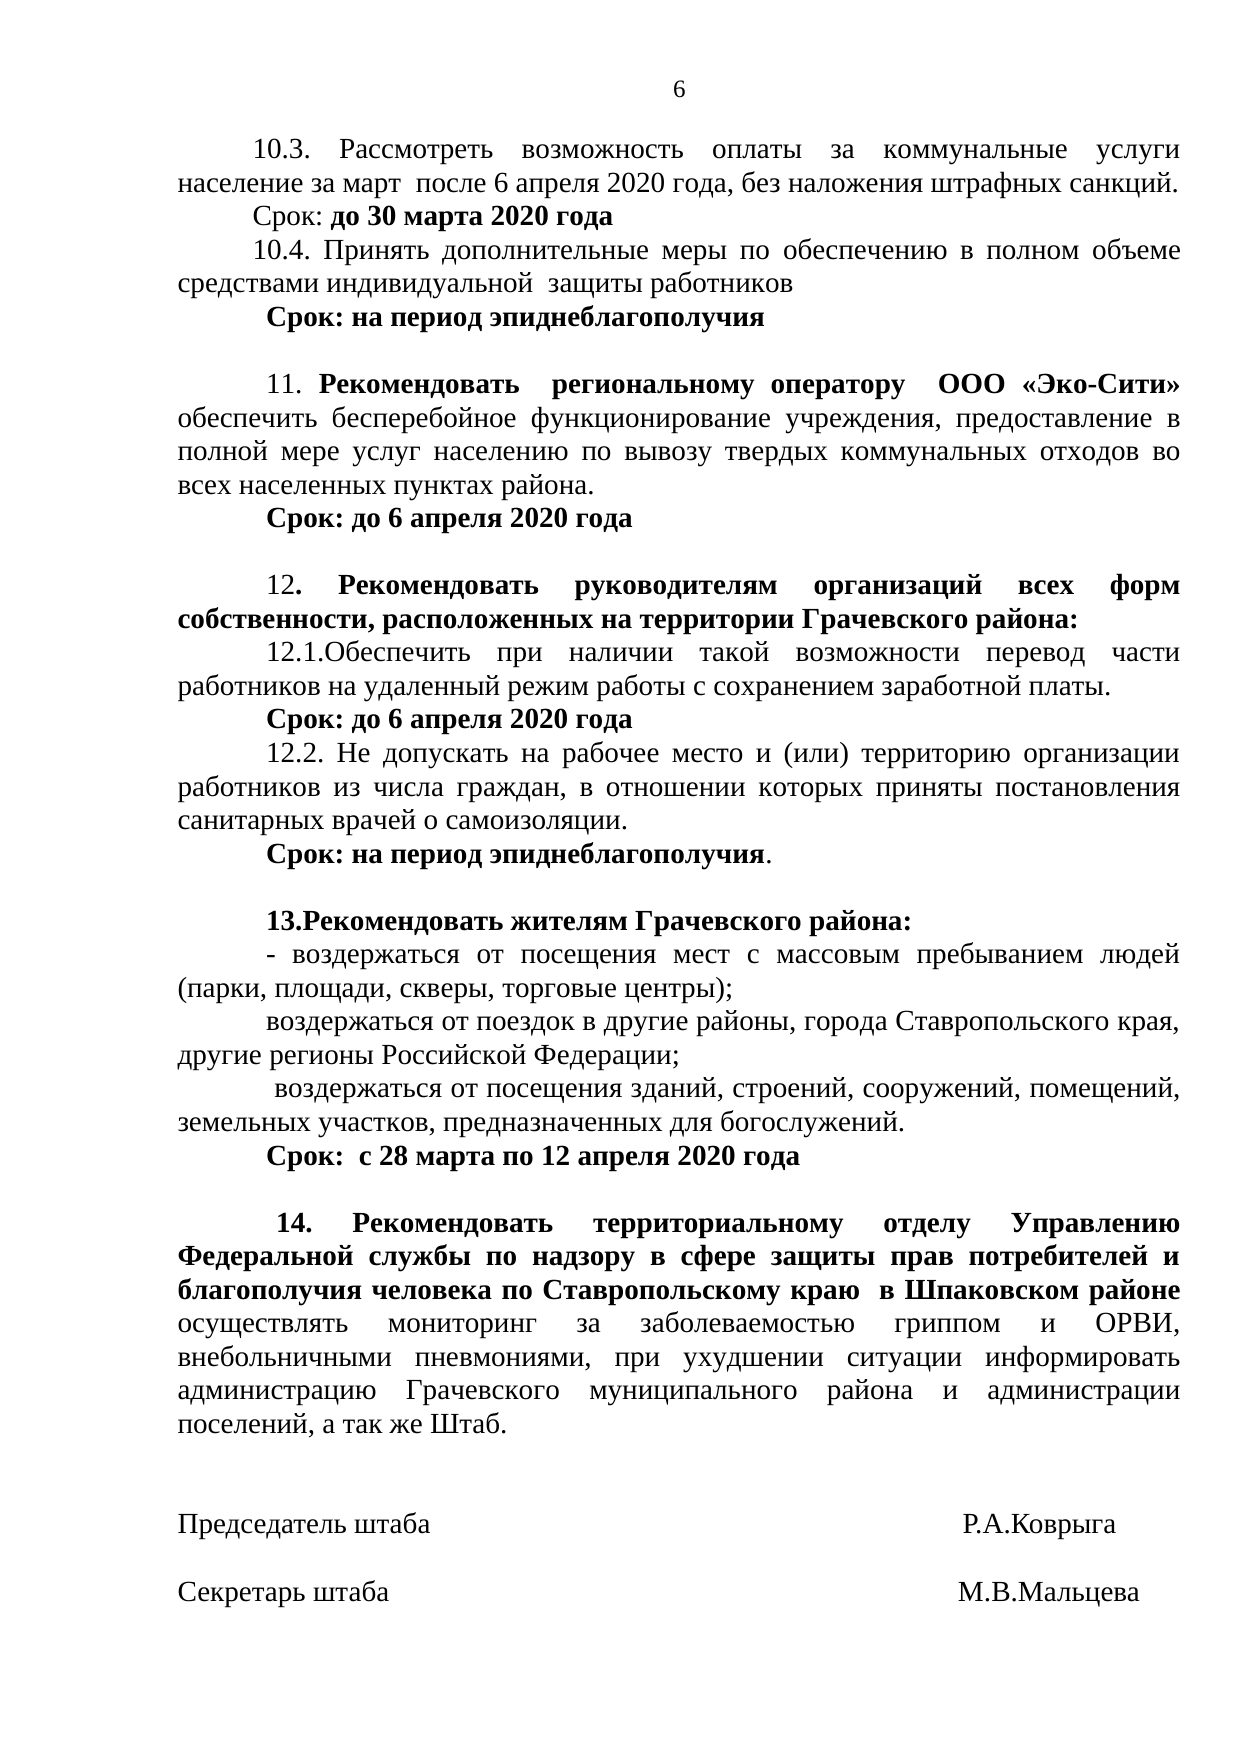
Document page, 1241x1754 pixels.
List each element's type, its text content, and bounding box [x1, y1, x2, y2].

text Срок: с 28 марта по 12 апреля 2020 года [177, 1138, 1181, 1171]
text 12. Рекомендовать руководителям организаций всех форм собственности, расположенных на территории Грачевского района: [177, 567, 1181, 634]
text Срок: на период эпиднеблагополучия. [177, 836, 1181, 869]
text воздержаться от посещения зданий, строений, сооружений, помещений, земельных участков, предназначенных для богослужений. [177, 1071, 1181, 1138]
text воздержаться от поездок в другие районы, города Ставропольского края, другие регионы Российской Федерации; [177, 1003, 1181, 1071]
text Срок: до 30 марта 2020 года [177, 198, 1181, 232]
text - воздержаться от посещения мест с массовым пребыванием людей (парки, площади, скверы, торговые центры); [177, 936, 1181, 1003]
text 12.2. Не допускать на рабочее место и (или) территорию организации работников из числа граждан, в отношении которых приняты постановления санитарных врачей о самоизоляции. [177, 735, 1181, 836]
text 13.Рекомендовать жителям Грачевского района: [177, 903, 1181, 936]
text 10.3. Рассмотреть возможность оплаты за коммунальные услуги население за март после 6 апреля 2020 года, без наложения штрафных санкций. [177, 131, 1181, 198]
text Срок: на период эпиднеблагополучия [177, 299, 1181, 333]
text 11. Рекомендовать региональному оператору ООО «Эко-Сити» обеспечить бесперебойное функционирование учреждения, предоставление в полной мере услуг населению по вывозу твердых коммунальных отходов во всех населенных пунктах района. [177, 366, 1181, 500]
text Срок: до 6 апреля 2020 года [177, 500, 1181, 534]
text Председатель штаба Р.А.Коврыга [177, 1507, 1181, 1540]
text 10.4. Принять дополнительные меры по обеспечению в полном объеме средствами индивидуальной защиты работников [177, 232, 1181, 299]
text Срок: до 6 апреля 2020 года [177, 702, 1181, 735]
text 14. Рекомендовать территориальному отделу Управлению Федеральной службы по надзору в сфере защиты прав потребителей и благополучия человека по Ставропольскому краю в Шпаковском районе осуществлять мониторинг за заболеваемостью гриппом и ОРВИ, внебольничными пневмониями, при ухудшении ситуации информировать администрацию Грачевского муниципального района и администрации поселений, а так же Штаб. [177, 1205, 1181, 1439]
text 12.1.Обеспечить при наличии такой возможности перевод части работников на удаленный режим работы с сохранением заработной платы. [177, 634, 1181, 702]
text Секретарь штаба М.В.Мальцева [177, 1574, 1181, 1607]
